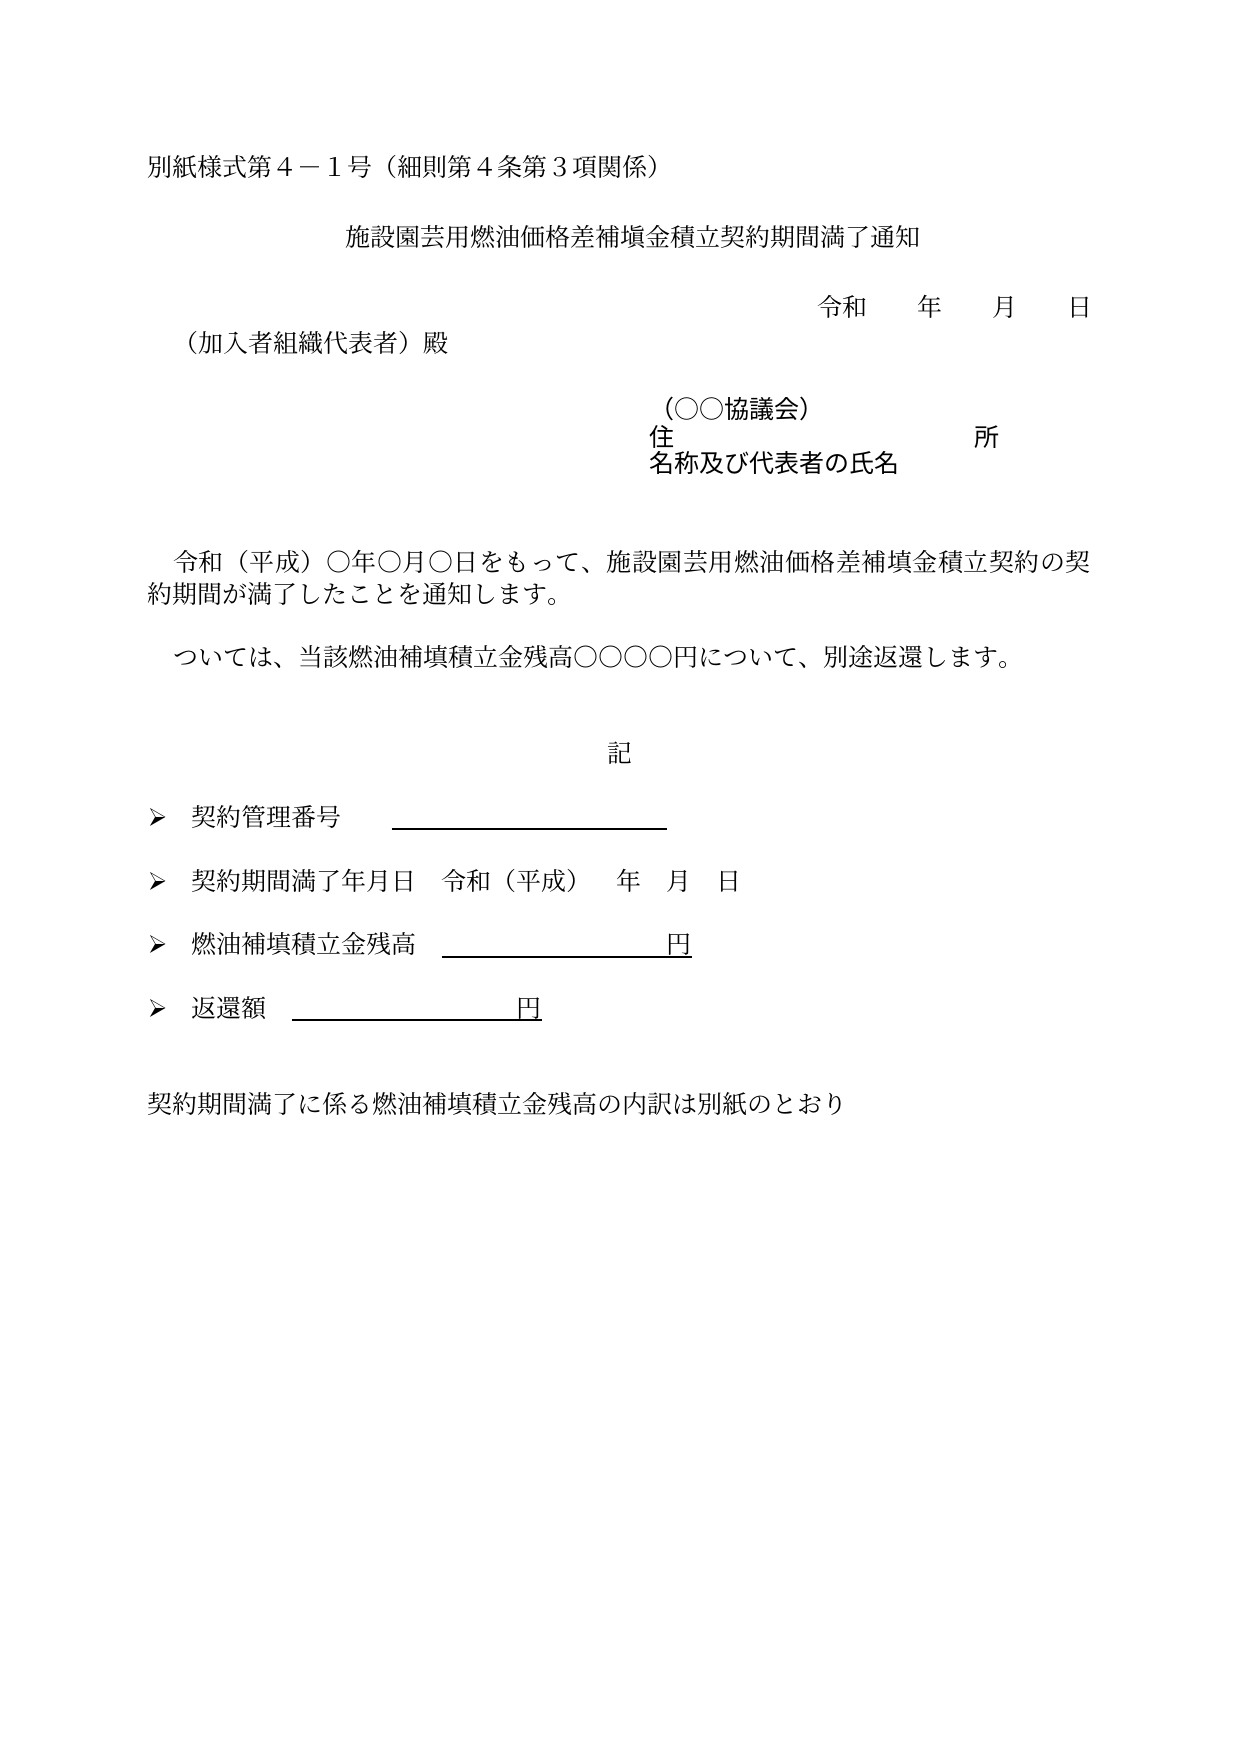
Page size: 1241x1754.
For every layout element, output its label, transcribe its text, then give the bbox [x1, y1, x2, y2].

text 記 [148, 737, 1092, 769]
text 施設園芸用燃油価格差補塡金積立契約期間満了通知 [148, 218, 1092, 254]
text （○○協議会） [649, 389, 1092, 426]
list 契約管理番号 [148, 801, 1092, 833]
list 返還額 円 [148, 992, 1092, 1024]
text 名称及び代表者の氏名 [649, 452, 1092, 478]
list 契約期間満了年月日 令和（平成） 年 月 日 [148, 864, 1092, 896]
text 住 所 [649, 426, 1092, 452]
text 別紙様式第４－１号（細則第４条第３項関係） [148, 148, 1092, 184]
text ついては、当該燃油補填積立金残高○○○○円について、別途返還します。 [148, 641, 1092, 673]
text 令和 年 月 日 [148, 288, 1092, 324]
list 燃油補填積立金残高 円 [148, 928, 1092, 960]
text 契約期間満了に係る燃油補填積立金残高の内訳は別紙のとおり [148, 1088, 1092, 1119]
text 令和（平成）○年○月○日をもって、施設園芸用燃油価格差補填金積立契約の契約期間が満了したことを通知します。 [148, 546, 1092, 609]
text （加入者組織代表者）殿 [148, 324, 1092, 359]
